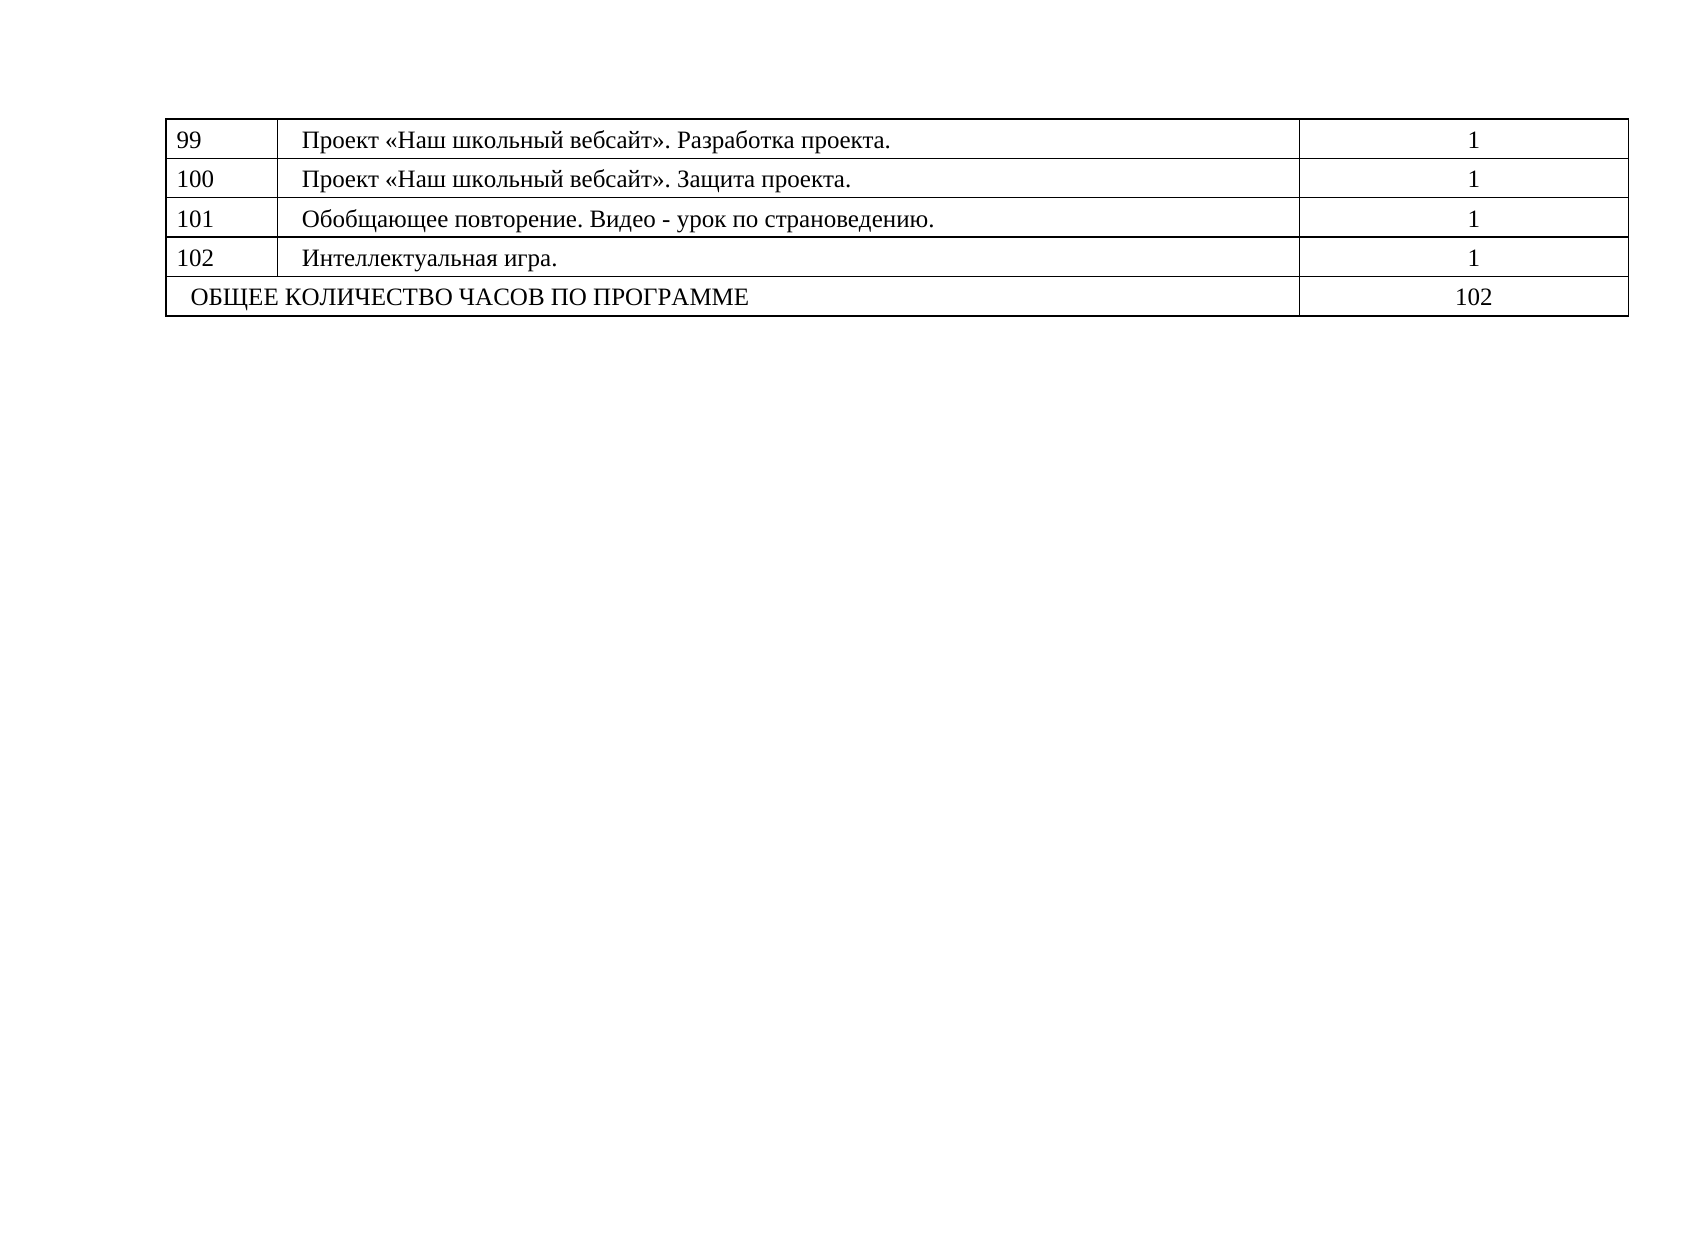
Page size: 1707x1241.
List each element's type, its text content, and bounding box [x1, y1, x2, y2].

table_cell 1 [1300, 159, 1628, 197]
table_cell 99 [167, 120, 277, 157]
table_cell 102 [1300, 277, 1628, 315]
table_cell 1 [1300, 120, 1628, 157]
table_cell 1 [1300, 198, 1628, 236]
table_cell ОБЩЕЕ КОЛИЧЕСТВО ЧАСОВ ПО ПРОГРАММЕ [167, 277, 1299, 315]
table_cell 102 [167, 238, 277, 276]
table_cell Обобщающее повторение. Видео - урок по страноведению. [278, 198, 1299, 236]
table_cell Проект «Наш школьный вебсайт». Разработка проекта. [278, 120, 1299, 157]
table_cell Интеллектуальная игра. [278, 238, 1299, 276]
table_cell 101 [167, 198, 277, 236]
table_cell Проект «Наш школьный вебсайт». Защита проекта. [278, 159, 1299, 197]
table_cell 1 [1300, 238, 1628, 276]
table_cell 100 [167, 159, 277, 197]
